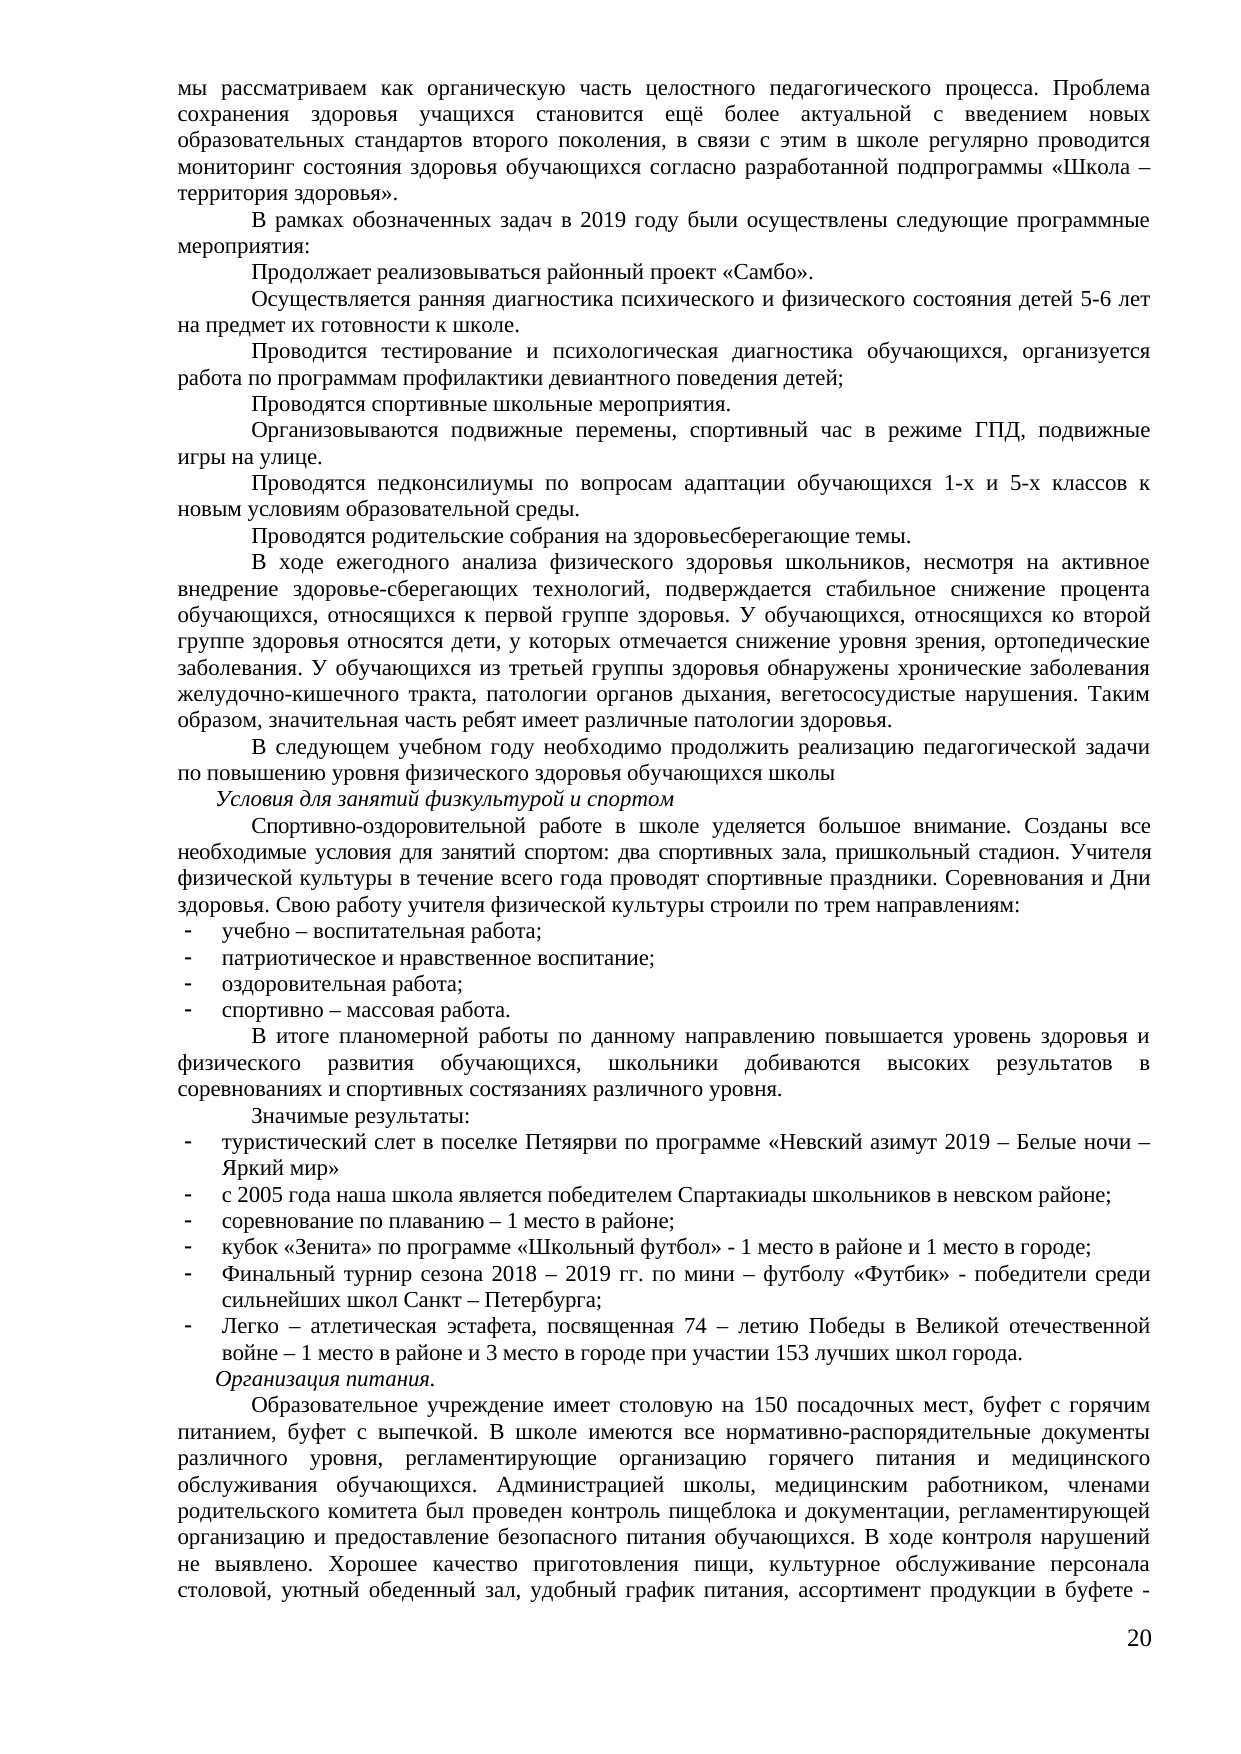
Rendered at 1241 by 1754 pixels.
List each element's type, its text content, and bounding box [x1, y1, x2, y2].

text Проводятся спортивные школьные мероприятия. [177, 390, 1152, 416]
list патриотическое и нравственное воспитание; [184, 943, 1152, 970]
list кубок «Зенита» по программе «Школьный футбол» - 1 место в районе и 1 место в городе; [184, 1233, 1152, 1260]
subtitle Организация питания. [215, 1365, 1152, 1392]
text Значимые результаты: [177, 1102, 1152, 1128]
text В ходе ежегодного анализа физического здоровья школьников, несмотря на активное внедрение здоровье-сберегающих технологий, подверждается стабильное снижение процента обучающихся, относящихся к первой группе здоровья. У обучающихся, относящихся ко второй группе здоровья относятся дети, у которых отмечается снижение уровня зрения, ортопедические заболевания. У обучающихся из третьей группы здоровья обнаружены хронические заболевания желудочно-кишечного тракта, патологии органов дыхания, вегетососудистые нарушения. Таким образом, значительная часть ребят имеет различные патологии здоровья. [177, 548, 1152, 733]
text В следующем учебном году необходимо продолжить реализацию педагогической задачи по повышению уровня физического здоровья обучающихся школы [177, 733, 1152, 785]
subtitle Условия для занятий физкультурой и спортом [215, 785, 1152, 812]
text Спортивно-оздоровительной работе в школе уделяется большое внимание. Созданы все необходимые условия для занятий спортом: два спортивных зала, пришкольный стадион. Учителя физической культуры в течение всего года проводят спортивные праздники. Соревнования и Дни здоровья. Свою работу учителя физической культуры строили по трем направлениям: [177, 812, 1152, 917]
text Продолжает реализовываться районный проект «Самбо». [177, 258, 1152, 285]
text В рамках обозначенных задач в 2019 году были осуществлены следующие программные мероприятия: [177, 206, 1152, 258]
list оздоровительная работа; [184, 970, 1152, 996]
list учебно – воспитательная работа; [184, 917, 1152, 943]
list Легко – атлетическая эстафета, посвященная 74 – летию Победы в Великой отечественной войне – 1 место в районе и 3 место в городе при участии 153 лучших школ города. [184, 1312, 1152, 1365]
text Осуществляется ранняя диагностика психического и физического состояния детей 5-6 лет на предмет их готовности к школе. [177, 285, 1152, 337]
text Проводится тестирование и психологическая диагностика обучающихся, организуется работа по программам профилактики девиантного поведения детей; [177, 337, 1152, 390]
text Проводятся педконсилиумы по вопросам адаптации обучающихся 1-х и 5-х классов к новым условиям образовательной среды. [177, 469, 1152, 522]
list соревнование по плаванию – 1 место в районе; [184, 1207, 1152, 1233]
list с 2005 года наша школа является победителем Спартакиады школьников в невском районе; [184, 1181, 1152, 1207]
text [177, 74, 1152, 206]
list Финальный турнир сезона 2018 – 2019 гг. по мини – футболу «Футбик» - победители среди сильнейших школ Санкт – Петербурга; [184, 1260, 1152, 1312]
list туристический слет в поселке Петяярви по программе «Невский азимут 2019 – Белые ночи – Яркий мир» [184, 1128, 1152, 1181]
text Организовываются подвижные перемены, спортивный час в режиме ГПД, подвижные игры на улице. [177, 416, 1152, 469]
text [177, 1392, 1152, 1602]
text В итоге планомерной работы по данному направлению повышается уровень здоровья и физического развития обучающихся, школьники добиваются высоких результатов в соревнованиях и спортивных состязаниях различного уровня. [177, 1023, 1152, 1102]
list спортивно – массовая работа. [184, 996, 1152, 1023]
text Проводятся родительские собрания на здоровьесберегающие темы. [177, 522, 1152, 548]
